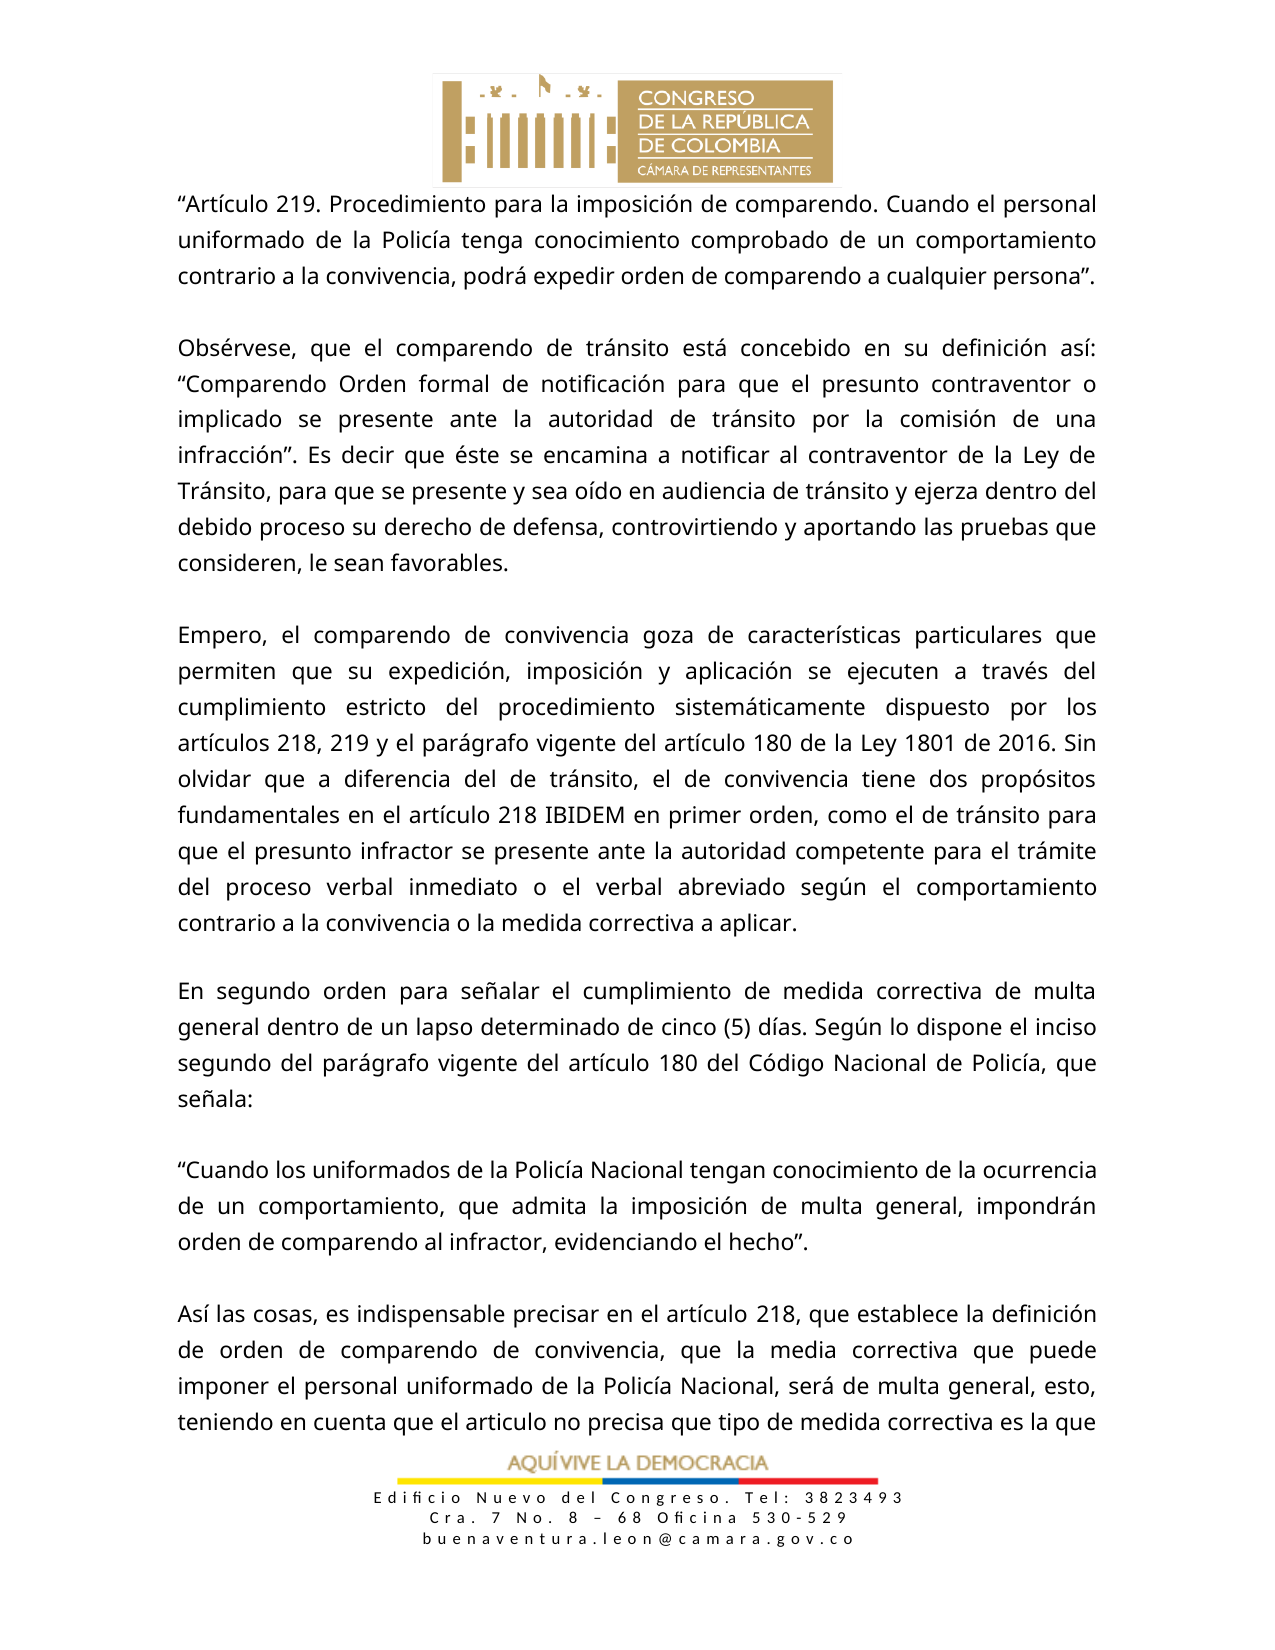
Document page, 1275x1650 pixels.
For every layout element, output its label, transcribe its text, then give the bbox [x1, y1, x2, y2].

text Empero, el comparendo de convivencia goza de características particulares que permiten que su expedición, imposición y aplicación se ejecuten a través del cumplimiento estricto del procedimiento sistemáticamente dispuesto por los artículos 218, 219 y el parágrafo vigente del artículo 180 de la Ley 1801 de 2016. Sin olvidar que a diferencia del de tránsito, el de convivencia tiene dos propósitos fundamentales en el artículo 218 IBIDEM en primer orden, como el de tránsito para que el presunto infractor se presente ante la autoridad competente para el trámite del proceso verbal inmediato o el verbal abreviado según el comportamiento contrario a la convivencia o la medida correctiva a aplicar. [177, 619, 1098, 938]
text En segundo orden para señalar el cumplimiento de medida correctiva de multa general dentro de un lapso determinado de cinco (5) días. Según lo dispone el inciso segundo del parágrafo vigente del artículo 180 del Código Nacional de Policía, que señala: [177, 975, 1098, 1114]
picture [382, 1443, 893, 1488]
text Obsérvese, que el comparendo de tránsito está concebido en su definición así: “Comparendo Orden formal de notificación para que el presunto contraventor o implicado se presente ante la autoridad de tránsito por la comisión de una infracción”. Es decir que éste se encamina a notificar al contraventor de la Ley de Tránsito, para que se presente y sea oído en audiencia de tránsito y ejerza dentro del debido proceso su derecho de defensa, controvirtiendo y aportando las pruebas que consideren, le sean favorables. [177, 332, 1098, 578]
picture [432, 73, 843, 188]
text “Artículo 219. Procedimiento para la imposición de comparendo. Cuando el personal uniformado de la Policía tenga conocimiento comprobado de un comportamiento contrario a la convivencia, podrá expedir orden de comparendo a cualquier persona”. [177, 188, 1098, 291]
text “Cuando los uniformados de la Policía Nacional tengan conocimiento de la ocurrencia de un comportamiento, que admita la imposición de multa general, impondrán orden de comparendo al infractor, evidenciando el hecho”. [177, 1154, 1098, 1257]
